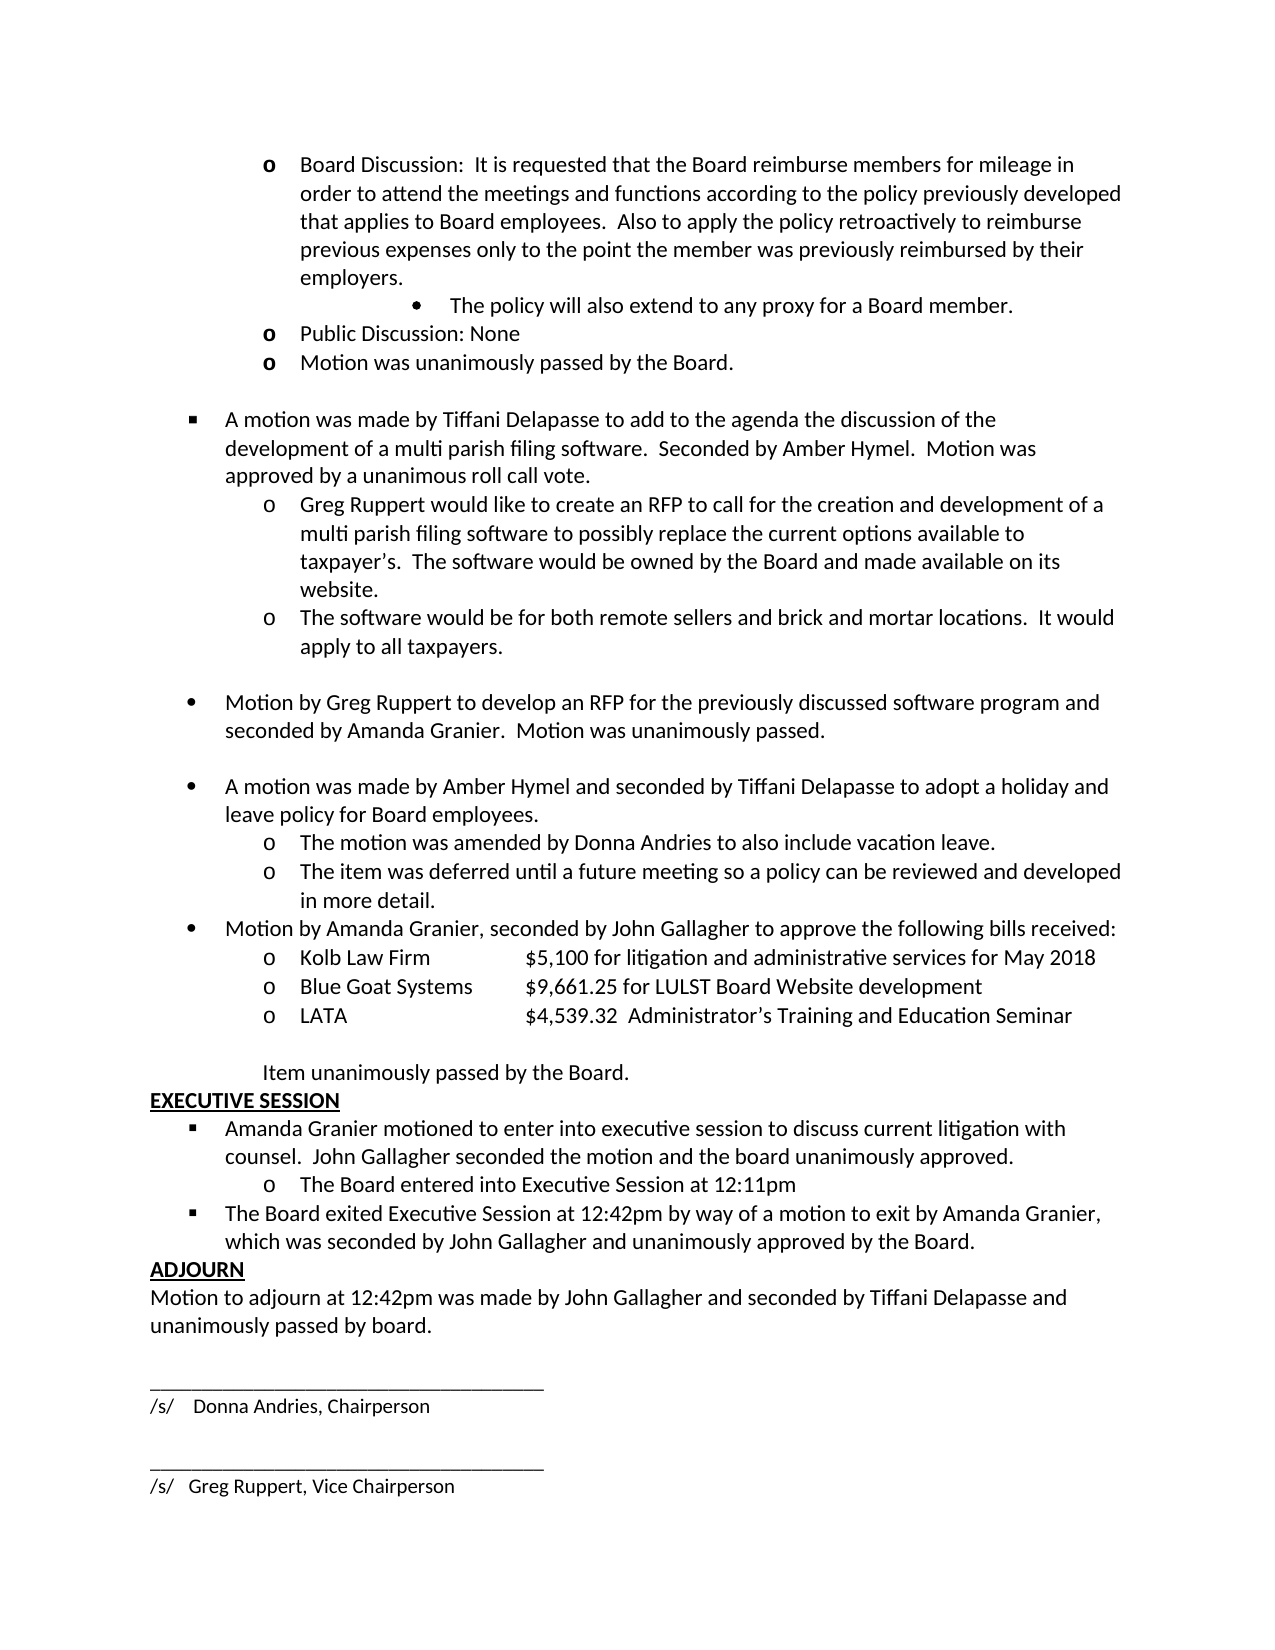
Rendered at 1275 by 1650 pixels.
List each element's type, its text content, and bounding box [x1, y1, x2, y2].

text Item unanimously passed by the Board. [187, 1058, 1125, 1086]
list The Board entered into Executive Session at 12:11pm [262, 1170, 1125, 1199]
list The Board exited Executive Session at 12:42pm by way of a motion to exit by Amanda Granier, which was seconded by John Gallagher and unanimously approved by the Board. [187, 1199, 1125, 1255]
text ADJOURN [150, 1255, 1125, 1283]
list A motion was made by Amber Hymel and seconded by Tiffani Delapasse to adopt a holiday and leave policy for Board employees. [187, 772, 1125, 828]
list The software would be for both remote sellers and brick and mortar locations. It would apply to all taxpayers. [262, 603, 1125, 660]
list Amanda Granier motioned to enter into executive session to discuss current litigation with counsel. John Gallagher seconded the motion and the board unanimously approved. [187, 1114, 1125, 1170]
text ______________________________________ [150, 1368, 1125, 1394]
list LATA $4,539.32 Administrator’s Training and Education Seminar [262, 1001, 1125, 1030]
text /s/ Donna Andries, Chairperson [150, 1394, 1125, 1419]
list The motion was amended by Donna Andries to also include vacation leave. [262, 828, 1125, 857]
text /s/ Greg Ruppert, Vice Chairperson [150, 1473, 1125, 1499]
list Greg Ruppert would like to create an RFP to call for the creation and development of a multi parish filing software to possibly replace the current options available to taxpayer’s. The software would be owned by the Board and made available on its website. [262, 490, 1125, 603]
list Public Discussion: None [262, 319, 1125, 348]
list Board Discussion: It is requested that the Board reimburse members for mileage in order to attend the meetings and functions according to the policy previously developed that applies to Board employees. Also to apply the policy retroactively to reimburse previous expenses only to the point the member was previously reimbursed by their employers. [262, 150, 1125, 291]
list Motion was unanimously passed by the Board. [262, 348, 1125, 378]
list Blue Goat Systems $9,661.25 for LULST Board Website development [262, 972, 1125, 1001]
text EXECUTIVE SESSION [150, 1086, 1125, 1114]
list The item was deferred until a future meeting so a policy can be reviewed and developed in more detail. [262, 857, 1125, 914]
list Kolb Law Firm $5,100 for litigation and administrative services for May 2018 [262, 943, 1125, 972]
list The policy will also extend to any proxy for a Board member. [412, 291, 1125, 319]
text ______________________________________ [150, 1448, 1125, 1473]
text Motion to adjourn at 12:42pm was made by John Gallagher and seconded by Tiffani Delapasse and unanimously passed by board. [150, 1283, 1125, 1339]
list Motion by Greg Ruppert to develop an RFP for the previously discussed software program and seconded by Amanda Granier. Motion was unanimously passed. [187, 688, 1125, 744]
list Motion by Amanda Granier, seconded by John Gallagher to approve the following bills received: [187, 914, 1125, 943]
list A motion was made by Tiffani Delapasse to add to the agenda the discussion of the development of a multi parish filing software. Seconded by Amber Hymel. Motion was approved by a unanimous roll call vote. [187, 406, 1125, 490]
